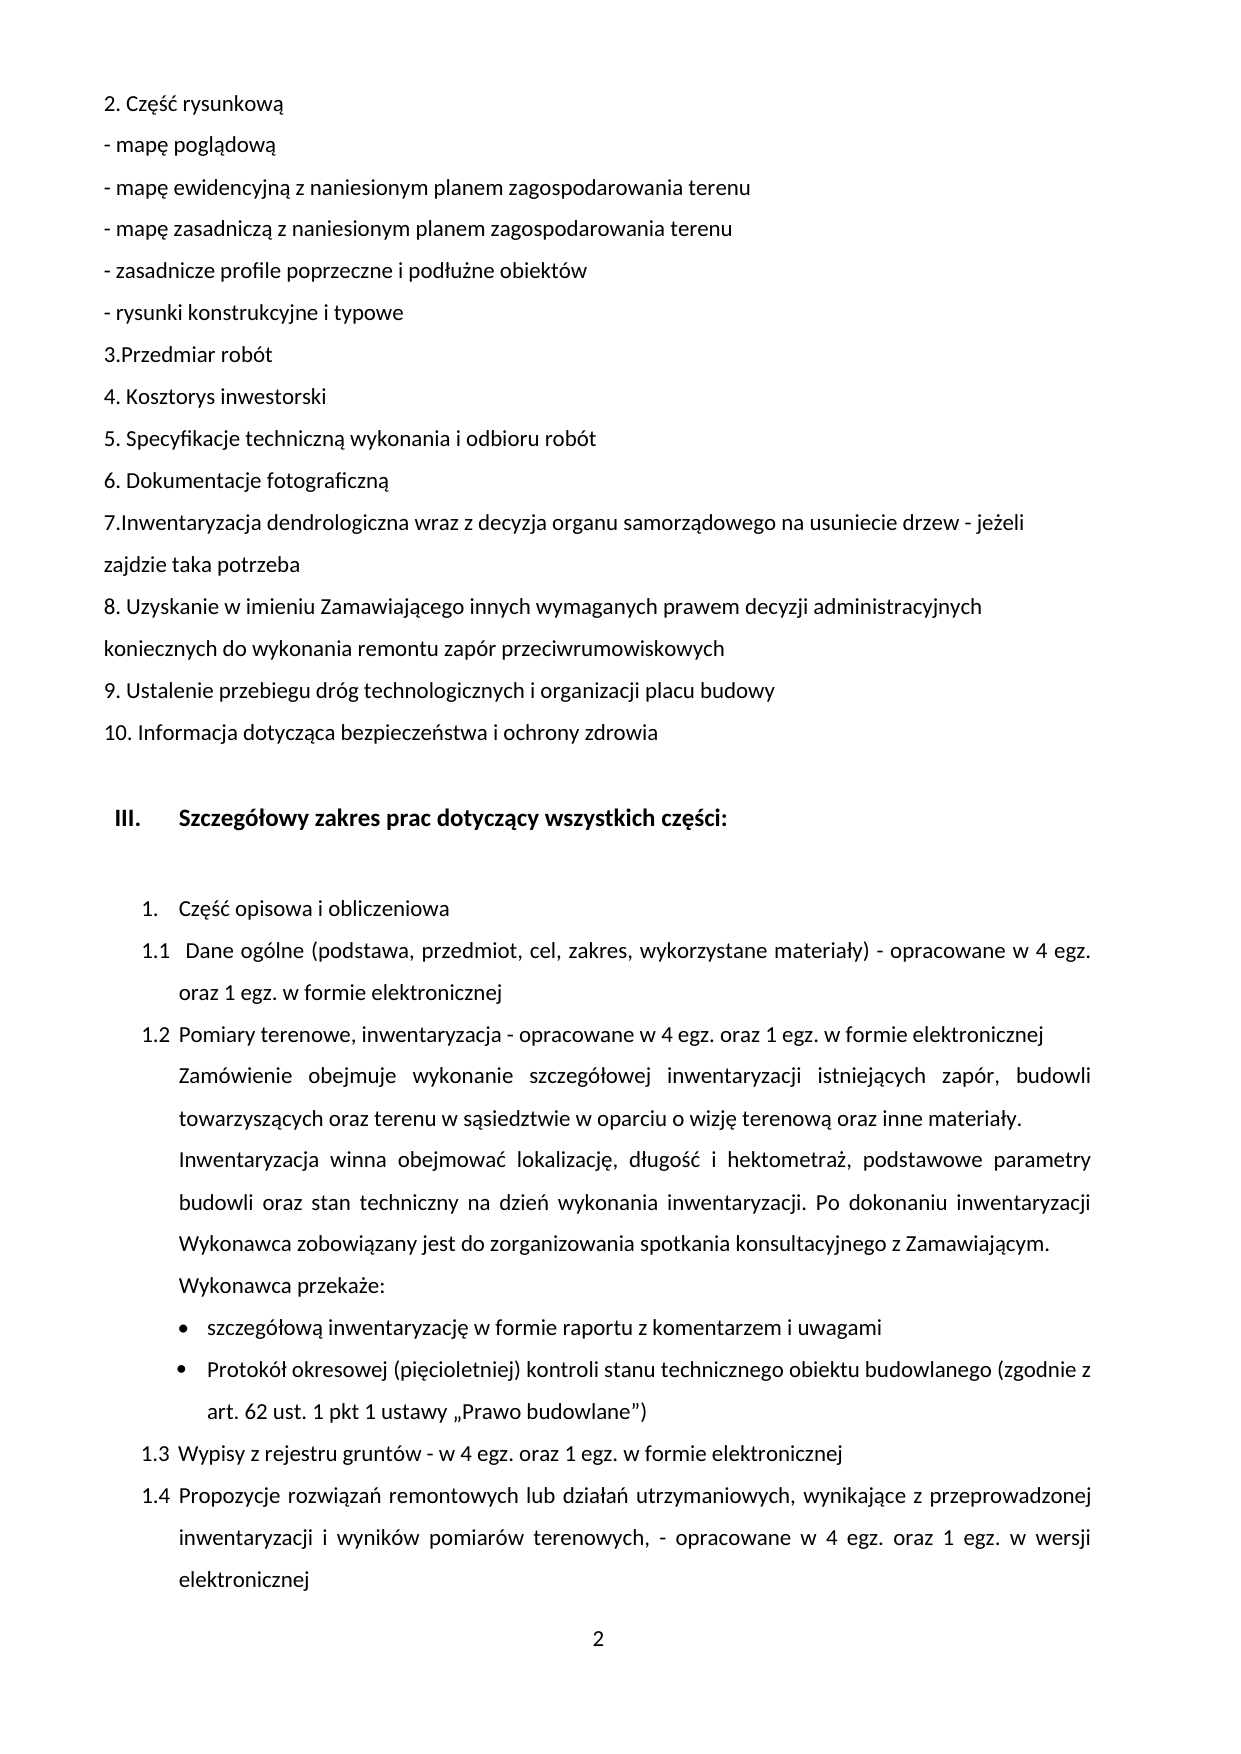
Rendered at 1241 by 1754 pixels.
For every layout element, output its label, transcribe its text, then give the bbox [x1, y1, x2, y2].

text 5. Specyfikacje techniczną wykonania i odbioru robót [103, 424, 1093, 452]
text 2. Część rysunkową [103, 89, 1093, 117]
text 6. Dokumentacje fotograficzną [103, 466, 1093, 494]
text - mapę ewidencyjną z naniesionym planem zagospodarowania terenu [103, 173, 1093, 201]
list Inwentaryzacja winna obejmować lokalizację, długość i hektometraż, podstawowe parametry budowli oraz stan techniczny na dzień wykonania inwentaryzacji. Po dokonaniu inwentaryzacji Wykonawca zobowiązany jest do zorganizowania spotkania konsultacyjnego z Zamawiającym. [178, 1146, 1093, 1258]
list Szczegółowy zakres prac dotyczący wszystkich części: [141, 802, 1093, 833]
text 8. Uzyskanie w imieniu Zamawiającego innych wymaganych prawem decyzji administracyjnych koniecznych do wykonania remontu zapór przeciwrumowiskowych [103, 592, 1093, 662]
text 3.Przedmiar robót [103, 341, 1093, 368]
list Dane ogólne (podstawa, przedmiot, cel, zakres, wykorzystane materiały) - opracowane w 4 egz. oraz 1 egz. w formie elektronicznej [141, 936, 1093, 1006]
text - rysunki konstrukcyjne i typowe [103, 298, 1093, 327]
list Zamówienie obejmuje wykonanie szczegółowej inwentaryzacji istniejących zapór, budowli towarzyszących oraz terenu w sąsiedztwie w oparciu o wizję terenową oraz inne materiały. [178, 1062, 1093, 1132]
list Wykonawca przekaże: [178, 1272, 1093, 1299]
text 9. Ustalenie przebiegu dróg technologicznych i organizacji placu budowy [103, 676, 1093, 704]
list Pomiary terenowe, inwentaryzacja - opracowane w 4 egz. oraz 1 egz. w formie elektronicznej [141, 1020, 1093, 1048]
text - mapę poglądową [103, 131, 1093, 159]
text • szczegółową inwentaryzację w formie raportu z komentarzem i uwagami [177, 1313, 1093, 1342]
list Propozycje rozwiązań remontowych lub działań utrzymaniowych, wynikające z przeprowadzonej inwentaryzacji i wyników pomiarów terenowych, - opracowane w 4 egz. oraz 1 egz. w wersji elektronicznej [141, 1481, 1093, 1593]
text 10. Informacja dotycząca bezpieczeństwa i ochrony zdrowia [103, 718, 1093, 746]
text 4. Kosztorys inwestorski [103, 382, 1093, 411]
text - zasadnicze profile poprzeczne i podłużne obiektów [103, 257, 1093, 284]
list Część opisowa i obliczeniowa [141, 894, 1093, 922]
text - mapę zasadniczą z naniesionym planem zagospodarowania terenu [103, 214, 1093, 243]
list Wypisy z rejestru gruntów - w 4 egz. oraz 1 egz. w formie elektronicznej [141, 1439, 1093, 1467]
list Protokół okresowej (pięcioletniej) kontroli stanu technicznego obiektu budowlanego (zgodnie z art. 62 ust. 1 pkt 1 ustawy „Prawo budowlane”) [177, 1356, 1093, 1426]
text 7.Inwentaryzacja dendrologiczna wraz z decyzja organu samorządowego na usuniecie drzew - jeżeli zajdzie taka potrzeba [103, 508, 1093, 578]
